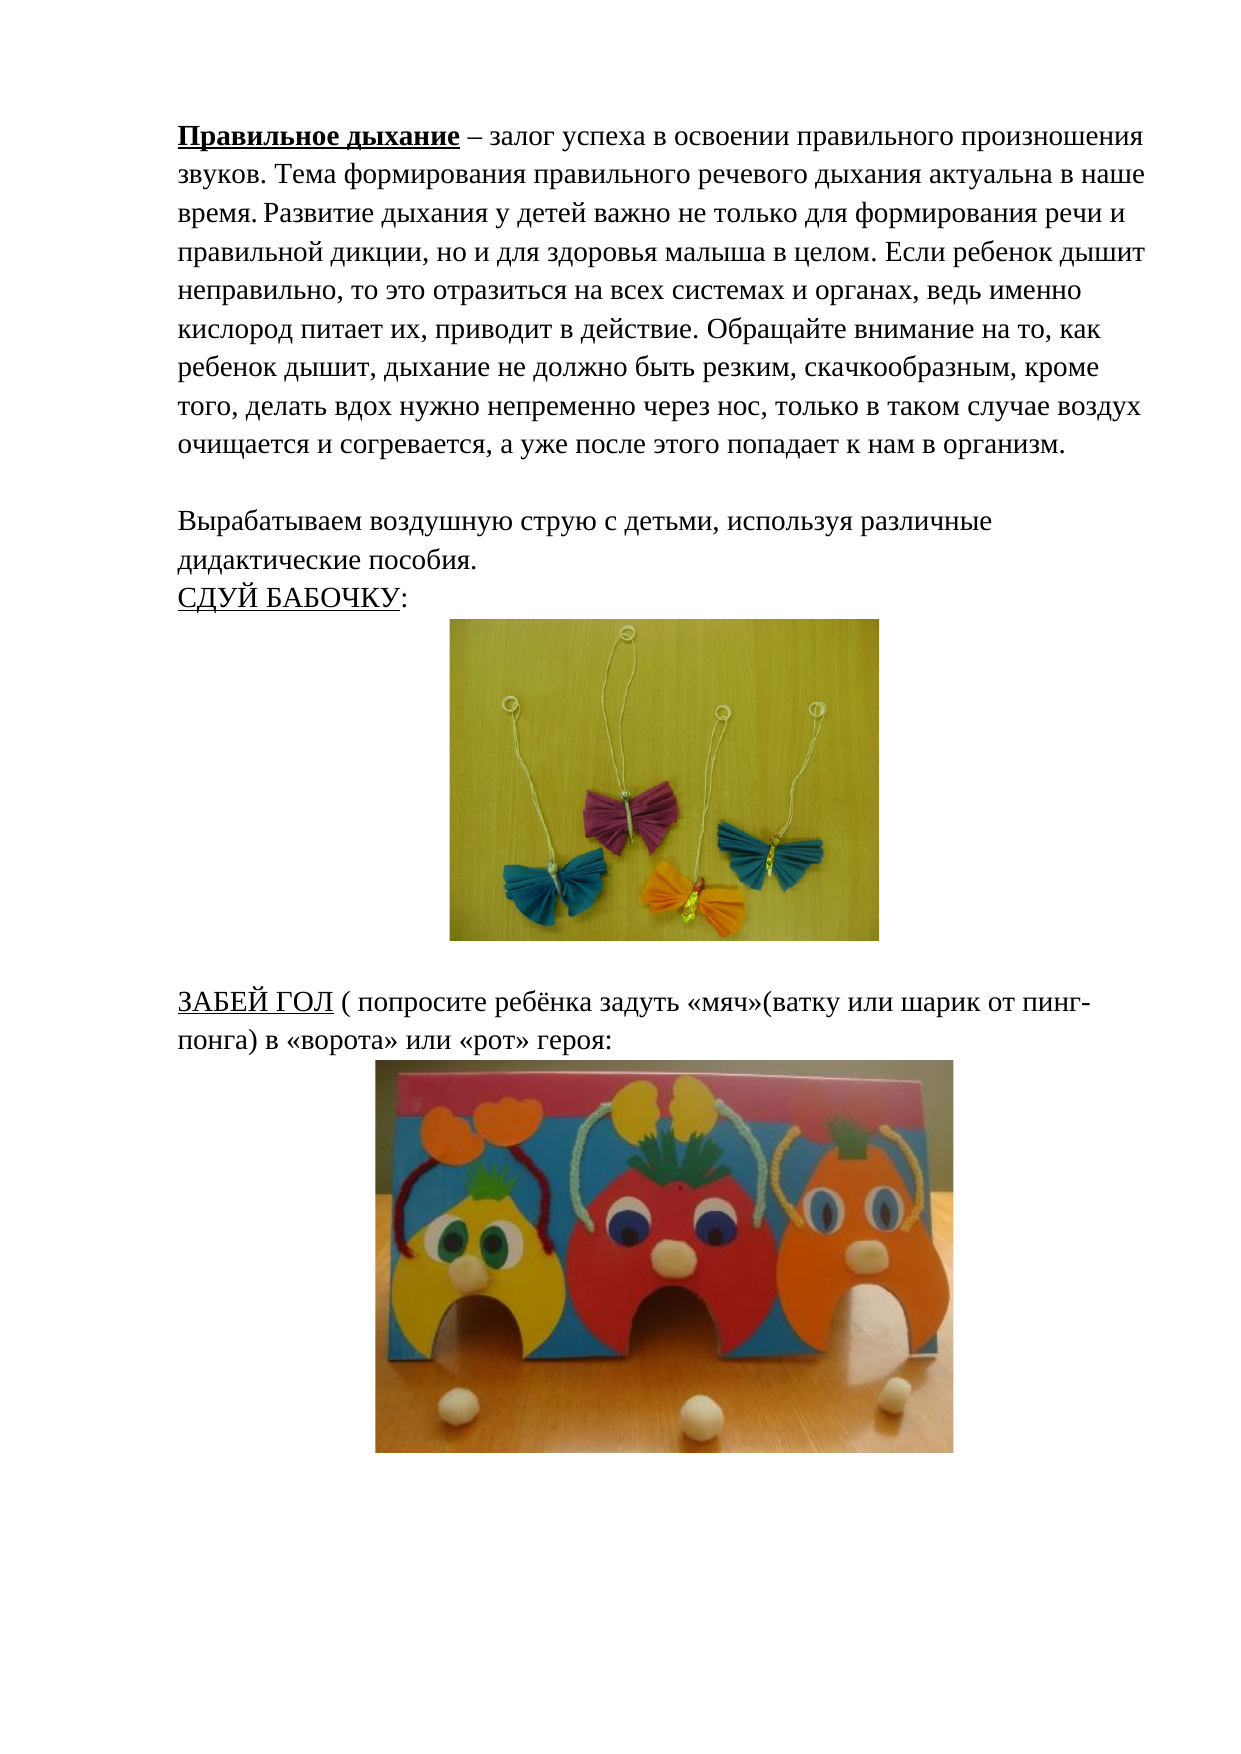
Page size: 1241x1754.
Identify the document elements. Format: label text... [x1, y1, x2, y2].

text Вырабатываем воздушную струю с детьми, используя различные дидактические пособия. [177, 503, 1152, 576]
picture [375, 1060, 954, 1453]
text СДУЙ БАБОЧКУ: [177, 581, 1152, 614]
text ЗАБЕЙ ГОЛ ( попросите ребёнка задуть «мяч»(ватку или шарик от пинг-понга) в «ворота» или «рот» героя: [177, 984, 1152, 1056]
picture [449, 619, 880, 941]
text Правильное дыхание – залог успеха в освоении правильного произношения звуков. Тема формирования правильного речевого дыхания актуальна в наше время. Развитие дыхания у детей важно не только для формирования речи и правильной дикции, но и для здоровья малыша в целом. Если ребенок дышит неправильно, то это отразиться на всех системах и органах, ведь именно кислород питает их, приводит в действие. Обращайте внимание на то, как ребенок дышит, дыхание не должно быть резким, скачкообразным, кроме того, делать вдох нужно непременно через нос, только в таком случае воздух очищается и согревается, а уже после этого попадает к нам в организм. [177, 118, 1152, 460]
